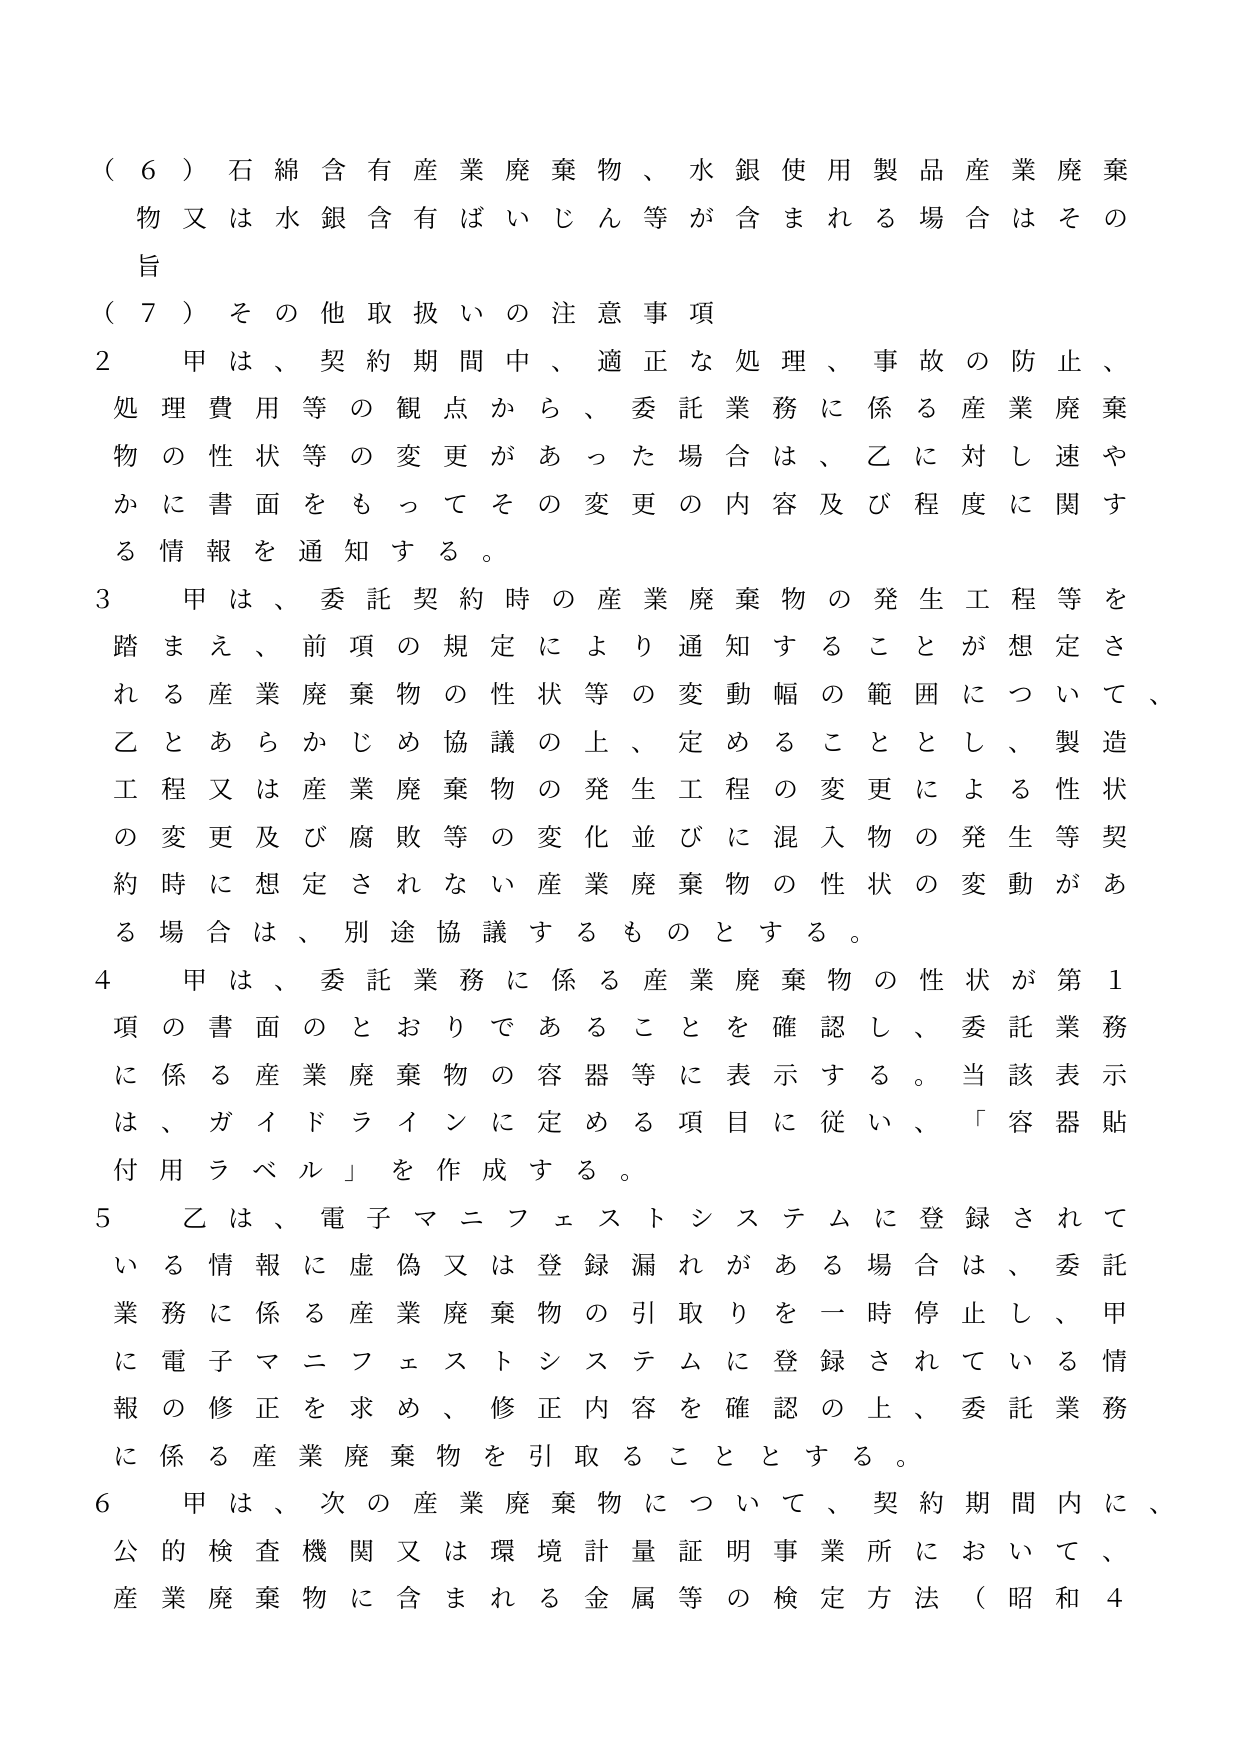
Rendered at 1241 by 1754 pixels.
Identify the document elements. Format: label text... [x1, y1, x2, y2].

text （７）その他取扱いの注意事項 [91, 288, 1149, 336]
text ４ 甲は、委託業務に係る産業廃棄物の性状が第１項の書面のとおりであることを確認し、委託業務に係る産業廃棄物の容器等に表示する。当該表示は、ガイドラインに定める項目に従い、「容器貼付用ラベル」を作成する。 [91, 954, 1149, 1192]
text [91, 1478, 1149, 1621]
text ５ 乙は、電子マニフェストシステムに登録されている情報に虚偽又は登録漏れがある場合は、委託業務に係る産業廃棄物の引取りを一時停止し、甲に電子マニフェストシステムに登録されている情報の修正を求め、修正内容を確認の上、委託業務に係る産業廃棄物を引取ることとする。 [91, 1192, 1149, 1478]
text ３ 甲は、委託契約時の産業廃棄物の発生工程等を踏まえ、前項の規定により通知することが想定される産業廃棄物の性状等の変動幅の範囲について、乙とあらかじめ協議の上、定めることとし、製造工程又は産業廃棄物の発生工程の変更による性状の変更及び腐敗等の変化並びに混入物の発生等契約時に想定されない産業廃棄物の性状の変動がある場合は、別途協議するものとする。 [91, 574, 1149, 954]
text （６）石綿含有産業廃棄物、水銀使用製品産業廃棄物又は水銀含有ばいじん等が含まれる場合はその旨 [91, 145, 1149, 288]
text ２ 甲は、契約期間中、適正な処理、事故の防止、処理費用等の観点から、委託業務に係る産業廃棄物の性状等の変更があった場合は、乙に対し速やかに書面をもってその変更の内容及び程度に関する情報を通知する。 [91, 336, 1149, 574]
